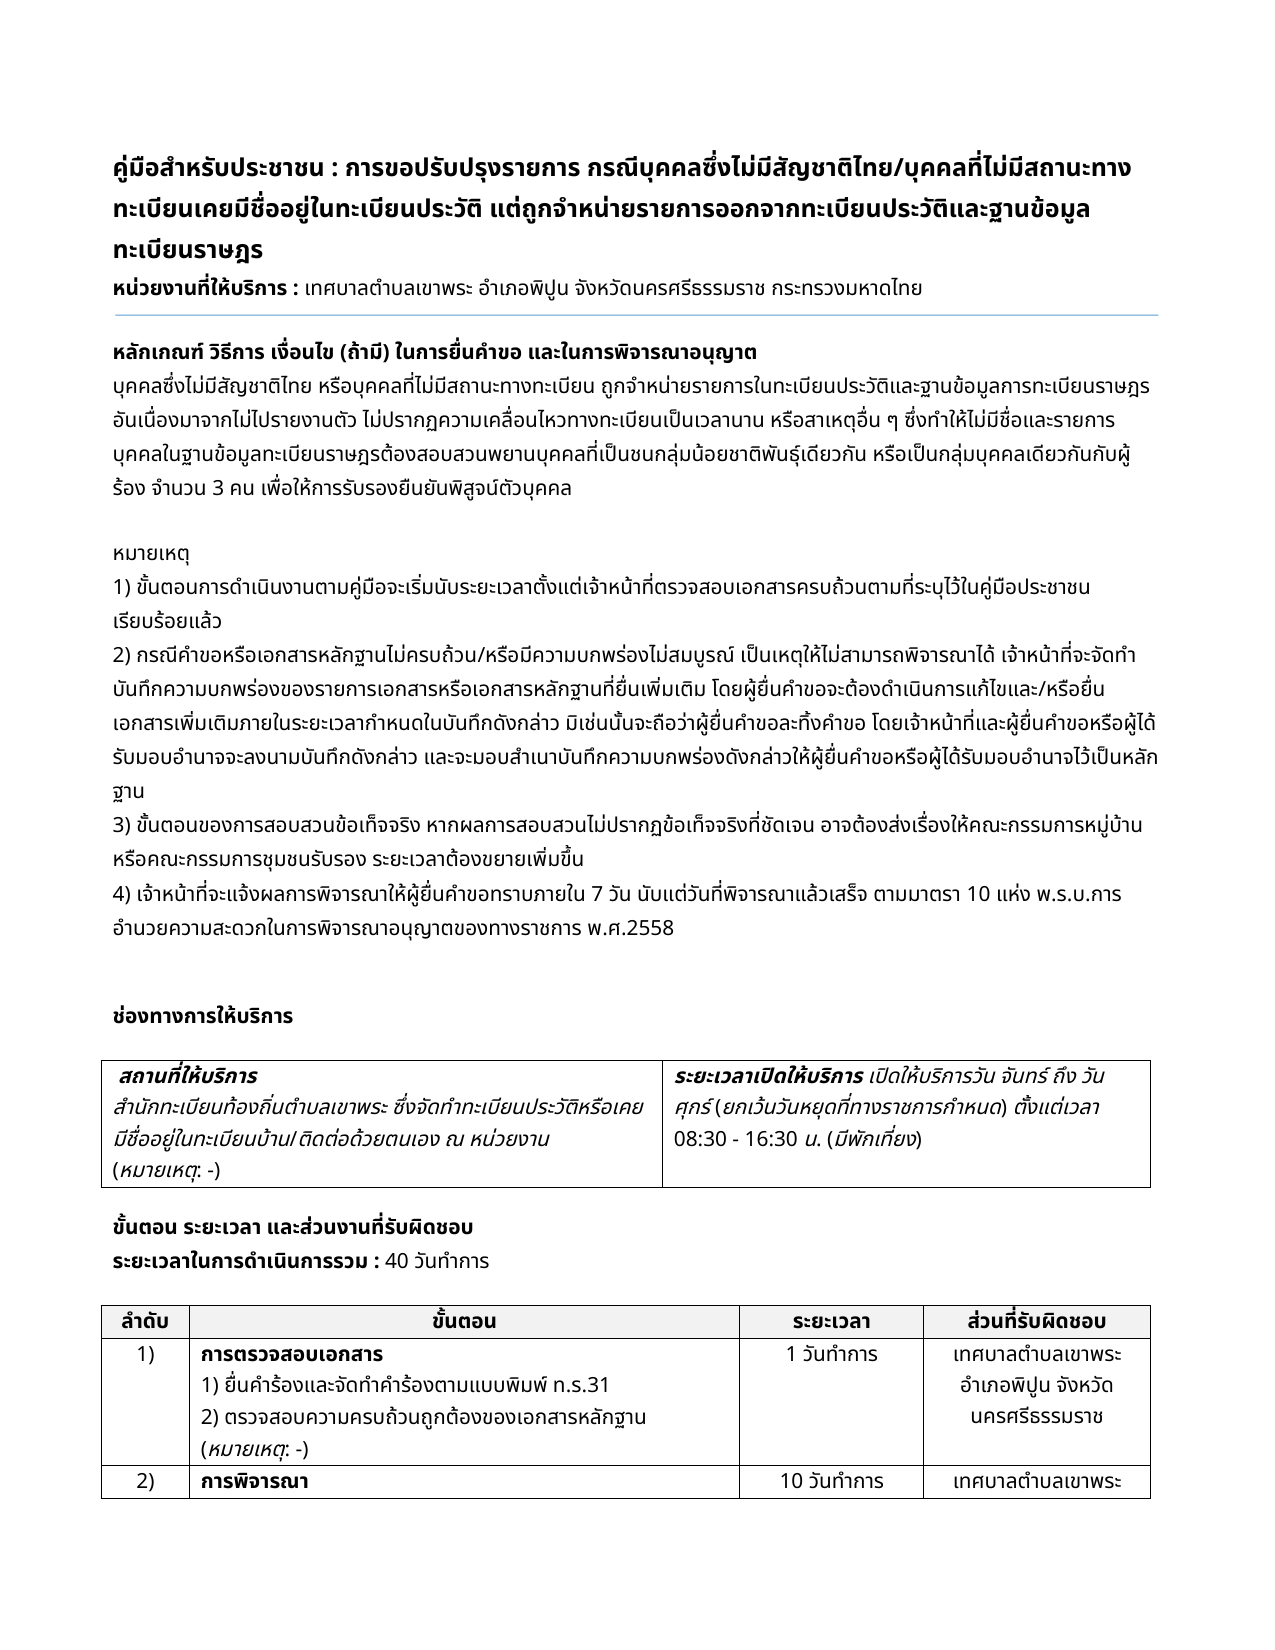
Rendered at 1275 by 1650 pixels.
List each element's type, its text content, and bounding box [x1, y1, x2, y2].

text ช่องทางการให้บริการ [112, 1001, 1162, 1033]
text หลักเกณฑ์ วิธีการ เงื่อนไข (ถ้ามี) ในการยื่นคำขอ และในการพิจารณาอนุญาต [112, 337, 1162, 369]
text ขั้นตอน ระยะเวลา และส่วนงานที่รับผิดชอบ [112, 1213, 1162, 1244]
table_header ลำดับ [102, 1306, 189, 1338]
table_cell เทศบาลตำบลเขาพระ อำเภอพิปูน จังหวัดนครศรีธรรมราช [924, 1339, 1150, 1465]
table_cell การตรวจสอบเอกสาร 1) ยื่นคำร้องและจัดทำคำร้องตามแบบพิมพ์ ท.ร.31 2) ตรวจสอบความครบถ้วนถูกต้องของเอกสารหลักฐาน (หมายเหตุ: -) [190, 1339, 739, 1465]
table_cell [190, 1466, 739, 1498]
table_cell 1 วันทำการ [740, 1339, 923, 1465]
table_header สถานที่ให้บริการ สำนักทะเบียนท้องถิ่นตำบลเขาพระ ซึ่งจัดทำทะเบียนประวัติหรือเคยมีชื่ออยู่ในทะเบียนบ้าน/ติดต่อด้วยตนเอง ณ หน่วยงาน (หมายเหตุ: -) [102, 1061, 662, 1187]
table_cell 1) [102, 1339, 189, 1465]
text คู่มือสำหรับประชาชน : การขอปรับปรุงรายการ กรณีบุคคลซึ่งไม่มีสัญชาติไทย/บุคคลที่ไม่มีสถานะทางทะเบียนเคยมีชื่ออยู่ในทะเบียนประวัติ แต่ถูกจำหน่ายรายการออกจากทะเบียนประวัติและฐานข้อมูลทะเบียนราษฎร [112, 150, 1162, 270]
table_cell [924, 1466, 1150, 1498]
table_header ขั้นตอน [190, 1306, 739, 1338]
table_cell 2) [102, 1466, 189, 1498]
table_header ส่วนที่รับผิดชอบ [924, 1306, 1150, 1338]
text บุคคลซึ่งไม่มีสัญชาติไทย หรือบุคคลที่ไม่มีสถานะทางทะเบียน ถูกจำหน่ายรายการในทะเบียนประวัติและฐานข้อมูลการทะเบียนราษฎร อันเนื่องมาจากไม่ไปรายงานตัว ไม่ปรากฏความเคลื่อนไหวทางทะเบียนเป็นเวลานาน หรือสาเหตุอื่น ๆ ซึ่งทำให้ไม่มีชื่อและรายการบุคคลในฐานข้อมูลทะเบียนราษฎรต้องสอบสวนพยานบุคคลที่เป็นชนกลุ่มน้อยชาติพันธุ์เดียวกัน หรือเป็นกลุ่มบุคคลเดียวกันกับผู้ร้อง จำนวน 3 คน เพื่อให้การรับรองยืนยันพิสูจน์ตัวบุคคล หมายเหตุ 1) ขั้นตอนการดำเนินงานตามคู่มือจะเริ่มนับระยะเวลาตั้งแต่เจ้าหน้าที่ตรวจสอบเอกสารครบถ้วนตามที่ระบุไว้ในคู่มือประชาชนเรียบร้อยแล้ว 2) กรณีคำขอหรือเอกสารหลักฐานไม่ครบถ้วน/หรือมีความบกพร่องไม่สมบูรณ์ เป็นเหตุให้ไม่สามารถพิจารณาได้ เจ้าหน้าที่จะจัดทำบันทึกความบกพร่องของรายการเอกสารหรือเอกสารหลักฐานที่ยื่นเพิ่มเติม โดยผู้ยื่นคำขอจะต้องดำเนินการแก้ไขและ/หรือยื่นเอกสารเพิ่มเติมภายในระยะเวลากำหนดในบันทึกดังกล่าว มิเช่นนั้นจะถือว่าผู้ยื่นคำขอละทิ้งคำขอ โดยเจ้าหน้าที่และผู้ยื่นคำขอหรือผู้ได้รับมอบอำนาจจะลงนามบันทึกดังกล่าว และจะมอบสำเนาบันทึกความบกพร่องดังกล่าวให้ผู้ยื่นคำขอหรือผู้ได้รับมอบอำนาจไว้เป็นหลักฐาน 3) ขั้นตอนของการสอบสวนข้อเท็จจริง หากผลการสอบสวนไม่ปรากฏข้อเท็จจริงที่ชัดเจน อาจต้องส่งเรื่องให้คณะกรรมการหมู่บ้านหรือคณะกรรมการชุมชนรับรอง ระยะเวลาต้องขยายเพิ่มขึ้น 4) เจ้าหน้าที่จะแจ้งผลการพิจารณาให้ผู้ยื่นคำขอทราบภายใน 7 วัน นับแต่วันที่พิจารณาแล้วเสร็จ ตามมาตรา 10 แห่ง พ.ร.บ.การอำนวยความสะดวกในการพิจารณาอนุญาตของทางราชการ พ.ศ.2558 [112, 372, 1162, 975]
table_header ระยะเวลา [740, 1306, 923, 1338]
text ระยะเวลาในการดำเนินการรวม : 40 วันทำการ [112, 1247, 1162, 1278]
table_header ระยะเวลาเปิดให้บริการ เปิดให้บริการวัน จันทร์ ถึง วันศุกร์ (ยกเว้นวันหยุดที่ทางราชการกำหนด) ตั้งแต่เวลา 08:30 - 16:30 น. (มีพักเที่ยง) [663, 1061, 1150, 1187]
text หน่วยงานที่ให้บริการ : เทศบาลตำบลเขาพระ อำเภอพิปูน จังหวัดนครศรีธรรมราช กระทรวงมหาดไทย [112, 273, 1162, 304]
table_cell 10 วันทำการ [740, 1466, 923, 1498]
